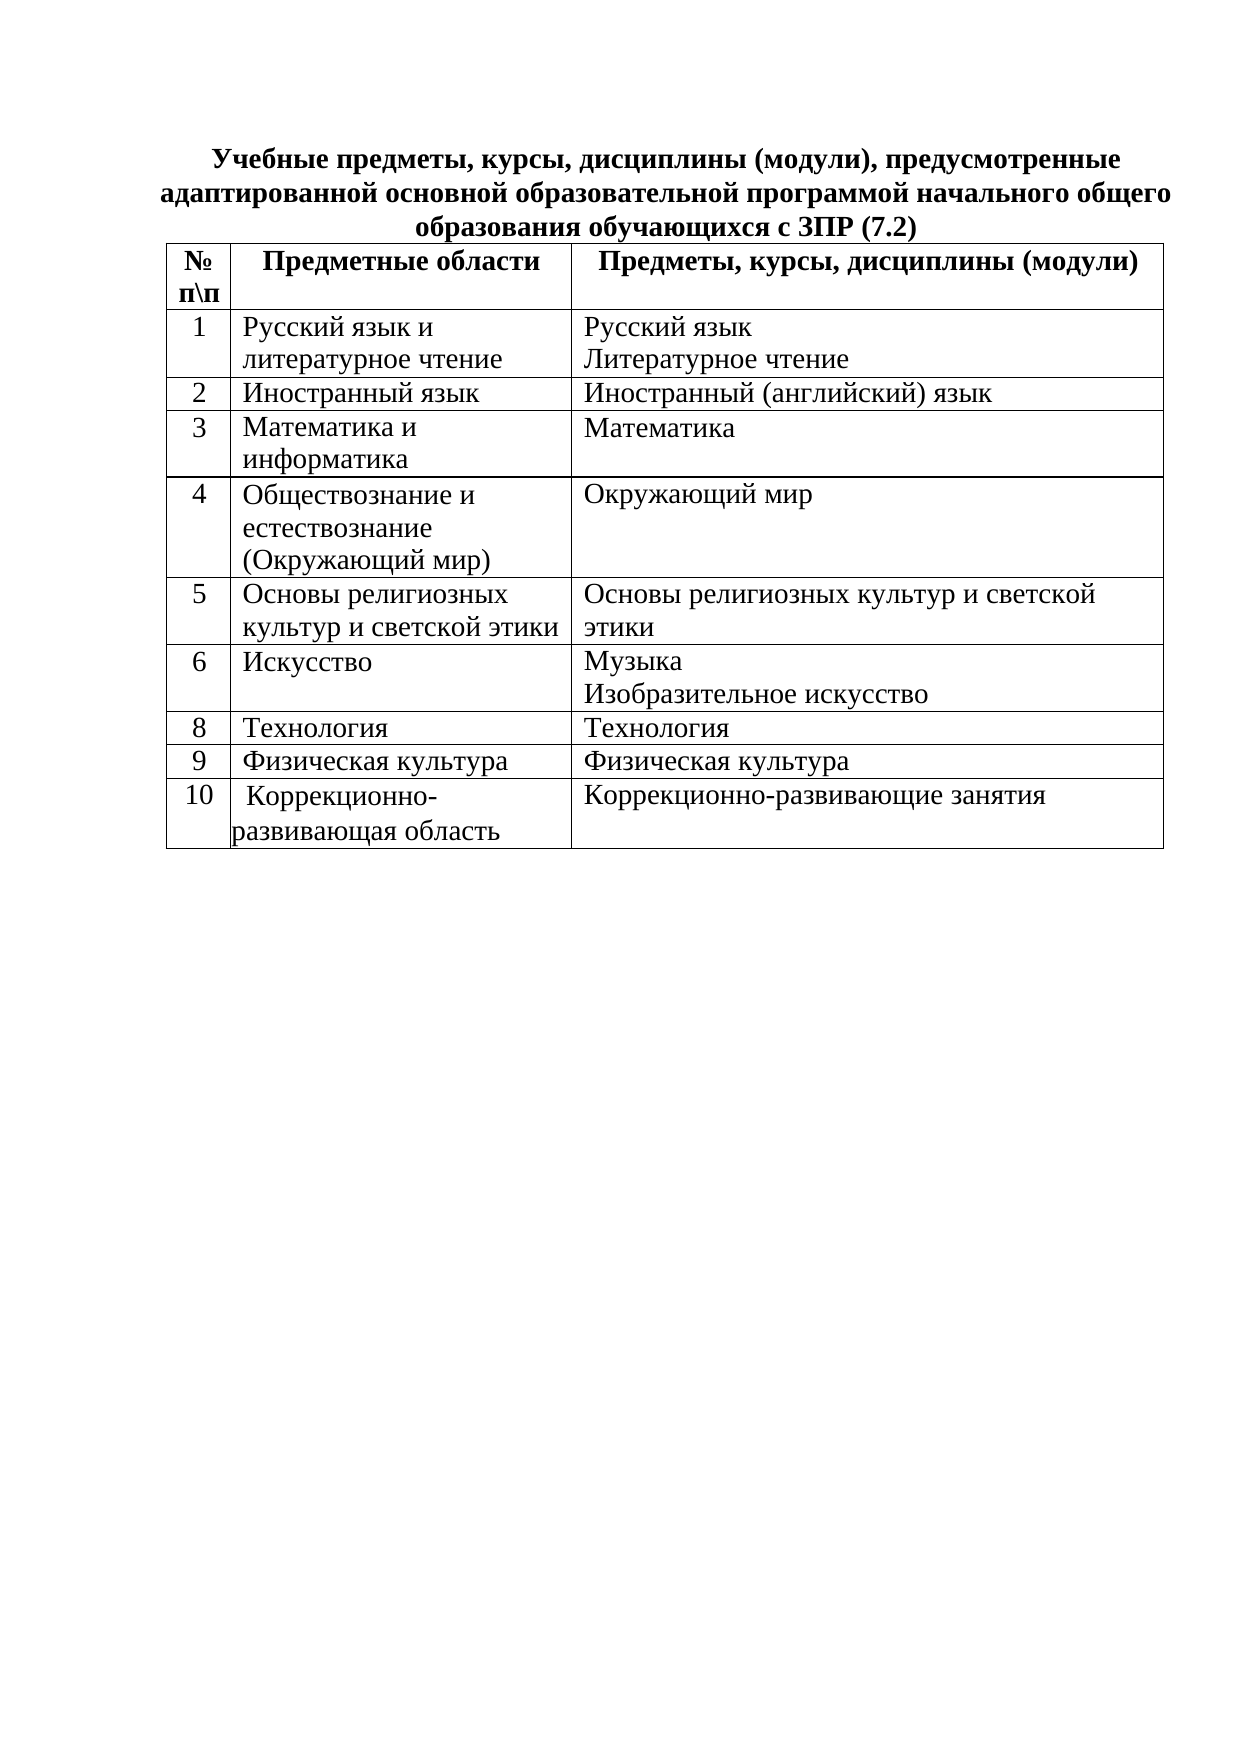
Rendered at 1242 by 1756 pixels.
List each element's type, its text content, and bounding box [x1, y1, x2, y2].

text Учебные предметы, курсы, дисциплины (модули), предусмотренные [159, 142, 1172, 175]
table_cell Иностранный (английский) язык [572, 378, 1163, 410]
table_cell 8 [167, 712, 230, 744]
table_cell Математика и информатика [231, 411, 571, 476]
table_cell Коррекционно- развивающая область [231, 779, 571, 848]
table_cell 3 [167, 411, 230, 476]
table_cell Русский язык Литературное чтение [572, 310, 1163, 377]
table_cell Основы религиозных культур и светской этики [231, 578, 571, 644]
table_cell Музыка Изобразительное искусство [572, 645, 1163, 711]
table_cell 10 [167, 779, 230, 848]
table_cell 9 [167, 745, 230, 778]
table_cell Математика [572, 411, 1163, 476]
table_cell 4 [167, 478, 230, 577]
table_cell Технология [231, 712, 571, 744]
table_header Предметные области [231, 244, 571, 309]
table_cell 5 [167, 578, 230, 644]
table_cell 6 [167, 645, 230, 711]
table_cell Русский язык и литературное чтение [231, 310, 571, 377]
table_header № п\п [167, 244, 230, 309]
table_cell Коррекционно-развивающие занятия [572, 779, 1163, 848]
table_cell Основы религиозных культур и светской этики [572, 578, 1163, 644]
table_cell Обществознание и естествознание (Окружающий мир) [231, 478, 571, 577]
table_cell Искусство [231, 645, 571, 711]
table_cell Технология [572, 712, 1163, 744]
table_cell Физическая культура [231, 745, 571, 778]
table_cell Иностранный язык [231, 378, 571, 410]
table_cell Физическая культура [572, 745, 1163, 778]
text адаптированной основной образовательной программой начального общего образования обучающихся с ЗПР (7.2) [159, 175, 1172, 242]
table_header Предметы, курсы, дисциплины (модули) [572, 244, 1163, 309]
table_cell Окружающий мир [572, 478, 1163, 577]
table_cell 1 [167, 310, 230, 377]
table_cell 2 [167, 378, 230, 410]
